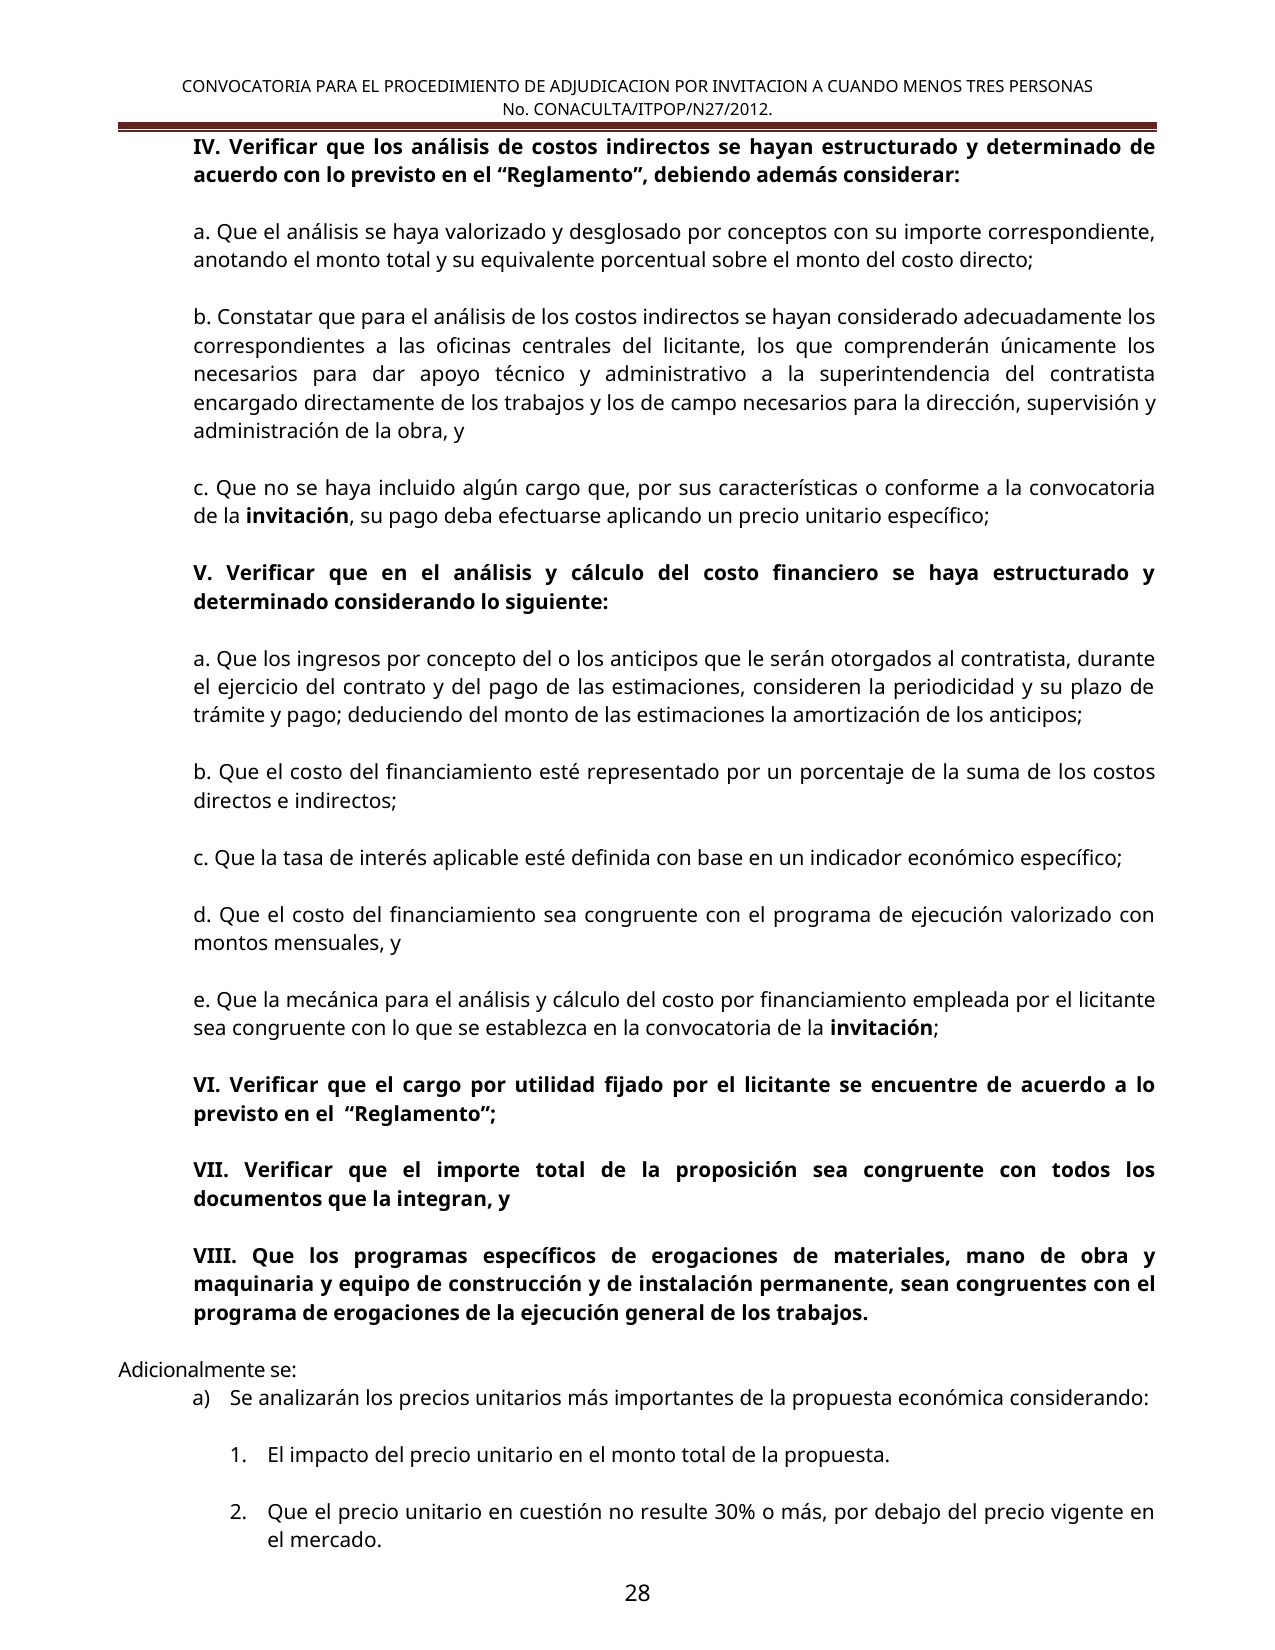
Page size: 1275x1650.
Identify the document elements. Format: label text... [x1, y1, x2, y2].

list Se analizarán los precios unitarios más importantes de la propuesta económica considerando: [192, 1383, 1157, 1412]
text e. Que la mecánica para el análisis y cálculo del costo por financiamiento empleada por el licitante sea congruente con lo que se establezca en la convocatoria de la invitación; [193, 985, 1157, 1042]
text VIII. Que los programas específicos de erogaciones de materiales, mano de obra y maquinaria y equipo de construcción y de instalación permanente, sean congruentes con el programa de erogaciones de la ejecución general de los trabajos. [193, 1241, 1157, 1326]
text VII. Verificar que el importe total de la proposición sea congruente con todos los documentos que la integran, y [193, 1156, 1157, 1212]
text b. Que el costo del financiamiento esté representado por un porcentaje de la suma de los costos directos e indirectos; [193, 757, 1157, 814]
text a. Que el análisis se haya valorizado y desglosado por conceptos con su importe correspondiente, anotando el monto total y su equivalente porcentual sobre el monto del costo directo; [193, 217, 1157, 274]
text b. Constatar que para el análisis de los costos indirectos se hayan considerado adecuadamente los correspondientes a las oficinas centrales del licitante, los que comprenderán únicamente los necesarios para dar apoyo técnico y administrativo a la superintendencia del contratista encargado directamente de los trabajos y los de campo necesarios para la dirección, supervisión y administración de la obra, y [193, 302, 1157, 445]
text c. Que no se haya incluido algún cargo que, por sus características o conforme a la convocatoria de la invitación, su pago deba efectuarse aplicando un precio unitario específico; [193, 473, 1157, 530]
text VI. Verificar que el cargo por utilidad fijado por el licitante se encuentre de acuerdo a lo previsto en el “Reglamento”; [193, 1070, 1157, 1127]
list Que el precio unitario en cuestión no resulte 30% o más, por debajo del precio vigente en el mercado. [229, 1497, 1157, 1554]
list El impacto del precio unitario en el monto total de la propuesta. [229, 1440, 1157, 1468]
text a. Que los ingresos por concepto del o los anticipos que le serán otorgados al contratista, durante el ejercicio del contrato y del pago de las estimaciones, consideren la periodicidad y su plazo de trámite y pago; deduciendo del monto de las estimaciones la amortización de los anticipos; [193, 644, 1157, 729]
text V. Verificar que en el análisis y cálculo del costo financiero se haya estructurado y determinado considerando lo siguiente: [193, 558, 1157, 615]
text d. Que el costo del financiamiento sea congruente con el programa de ejecución valorizado con montos mensuales, y [193, 900, 1157, 957]
text Adicionalmente se: [118, 1355, 1157, 1383]
text c. Que la tasa de interés aplicable esté definida con base en un indicador económico específico; [193, 843, 1157, 871]
text IV. Verificar que los análisis de costos indirectos se hayan estructurado y determinado de acuerdo con lo previsto en el “Reglamento”, debiendo además considerar: [193, 132, 1157, 189]
